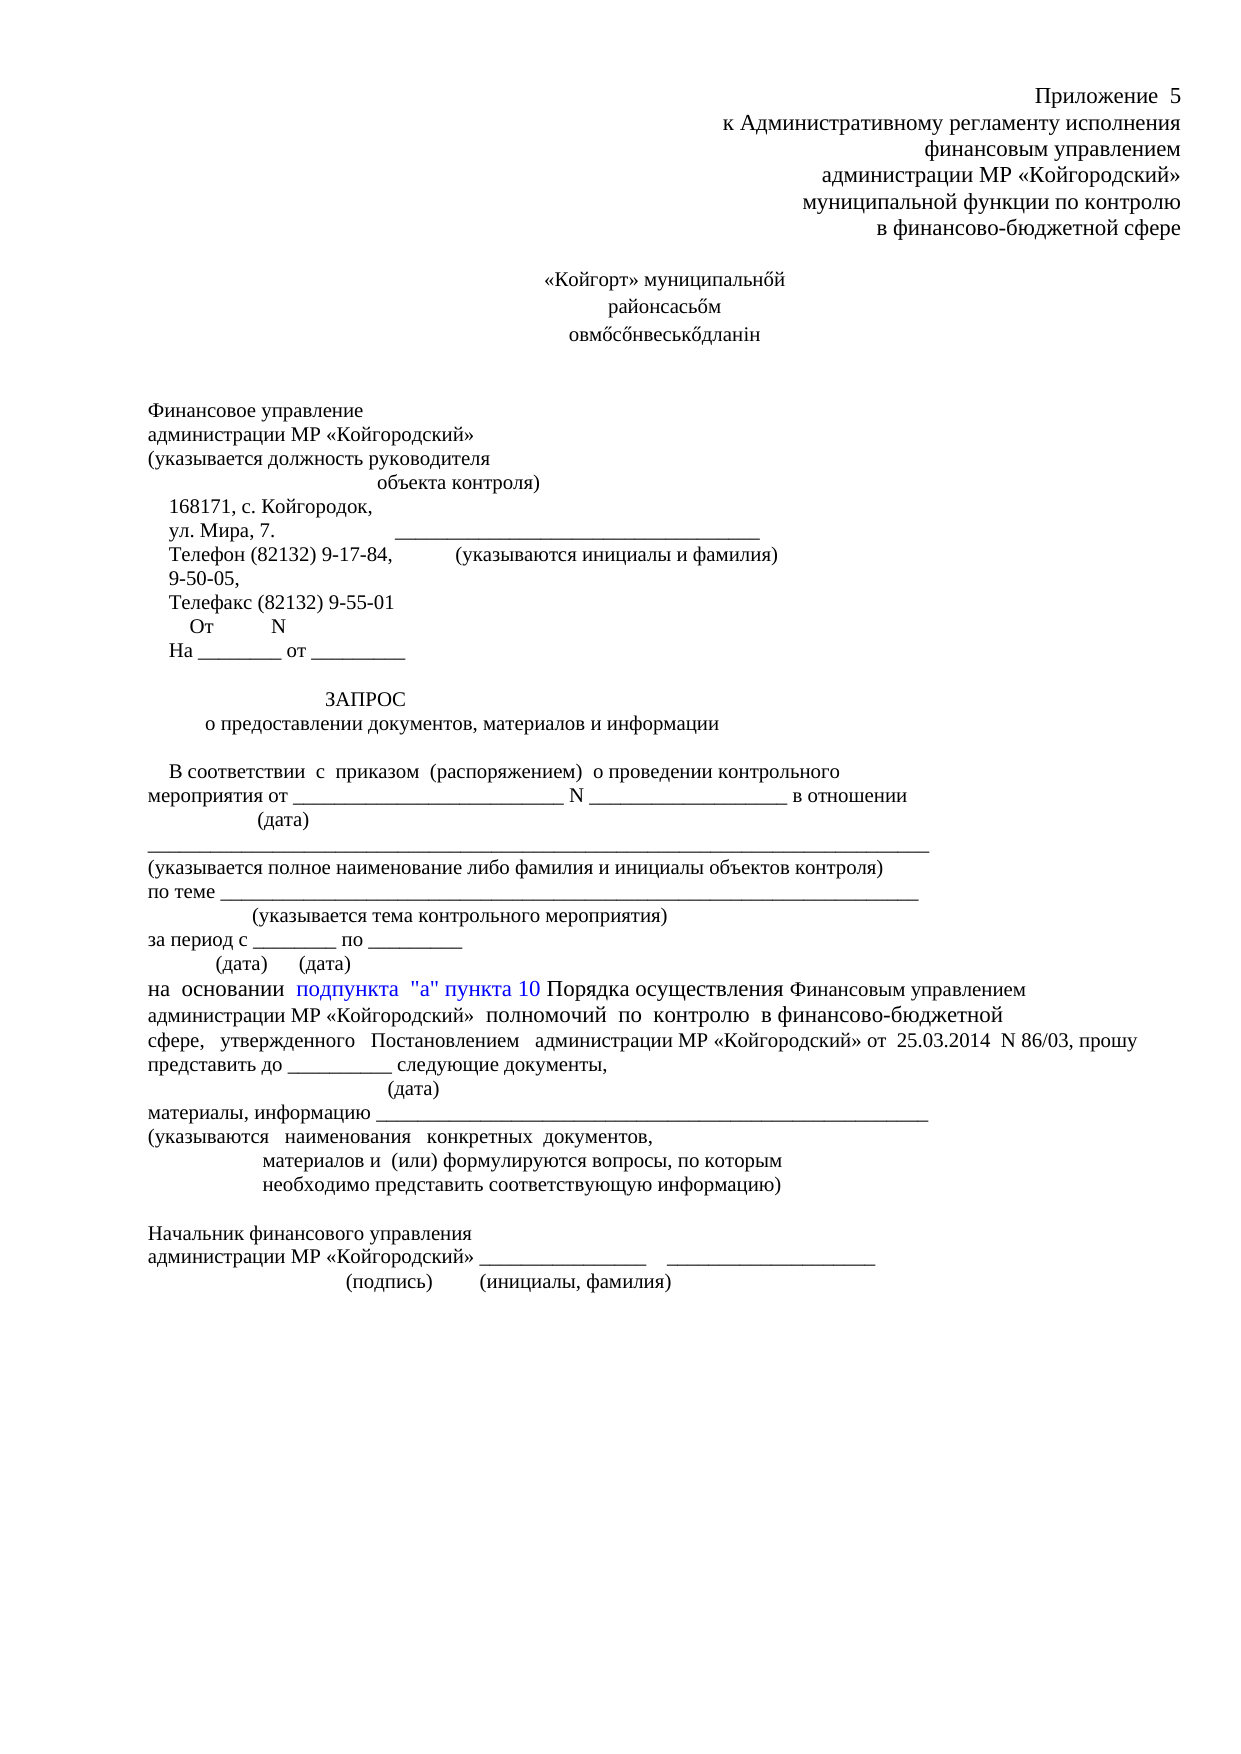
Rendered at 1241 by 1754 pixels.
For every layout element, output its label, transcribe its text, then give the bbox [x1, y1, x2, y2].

text От N [148, 614, 1181, 638]
text (дата) (дата) [148, 951, 1181, 975]
text администрации МР «Койгородский» [148, 422, 1181, 446]
text Финансовое управление [148, 398, 1181, 422]
text ___________________________________________________________________________ [148, 831, 1181, 855]
text материалов и (или) формулируются вопросы, по которым [148, 1148, 1181, 1172]
text (указывается полное наименование либо фамилия и инициалы объектов контроля) [148, 855, 1181, 879]
text администрации МР «Койгородский» ________________ ____________________ [148, 1244, 1181, 1268]
text муниципальной функции по контролю [148, 188, 1181, 214]
text администрации МР «Койгородский» [148, 161, 1181, 188]
text Телефакс (82132) 9-55-01 [148, 590, 1181, 614]
text по теме ___________________________________________________________________ [148, 879, 1181, 903]
text (указывается тема контрольного мероприятия) [148, 903, 1181, 927]
text 168171, с. Койгородок, [148, 494, 1181, 518]
text администрации МР «Койгородский» полномочий по контролю в финансово-бюджетной [148, 1002, 1181, 1028]
text (указывается должность руководителя [148, 446, 1181, 470]
text (подпись) (инициалы, фамилия) [148, 1268, 1181, 1293]
text объекта контроля) [148, 470, 1181, 494]
text Начальник финансового управления [148, 1220, 1181, 1244]
text к Административному регламенту исполнения [148, 109, 1181, 135]
text Телефон (82132) 9-17-84, (указываются инициалы и фамилия) [148, 542, 1181, 566]
text материалы, информацию _____________________________________________________ [148, 1100, 1181, 1124]
text (дата) [148, 1076, 1181, 1100]
text в финансово-бюджетной сфере [148, 214, 1181, 240]
text ул. Мира, 7. ___________________________________ [148, 518, 1181, 542]
text 9-50-05, [148, 566, 1181, 590]
text финансовым управлением [148, 135, 1181, 161]
text на основании подпункта "а" пункта 10 Порядка осуществления Финансовым управлением [148, 975, 1181, 1002]
text овмőсőнвеськőдланiн [148, 322, 1181, 346]
text ЗАПРОС [148, 686, 1181, 711]
text (дата) [148, 807, 1181, 831]
text «Койгорт» муниципальнőй [148, 267, 1181, 291]
text В соответствии с приказом (распоряжением) о проведении контрольного [148, 759, 1181, 783]
text Приложение 5 [148, 82, 1181, 109]
text о предоставлении документов, материалов и информации [148, 711, 1181, 734]
text мероприятия от __________________________ N ___________________ в отношении [148, 783, 1181, 807]
text сфере, утвержденного Постановлением администрации МР «Койгородский» от 25.03.2014 N 86/03, прошу представить до __________ следующие документы, [148, 1028, 1181, 1076]
text (указываются наименования конкретных документов, [148, 1124, 1181, 1148]
text необходимо представить соответствующую информацию) [148, 1172, 1181, 1196]
text На ________ от _________ [148, 638, 1181, 662]
text районсасьőм [148, 294, 1181, 318]
text за период с ________ по _________ [148, 927, 1181, 951]
